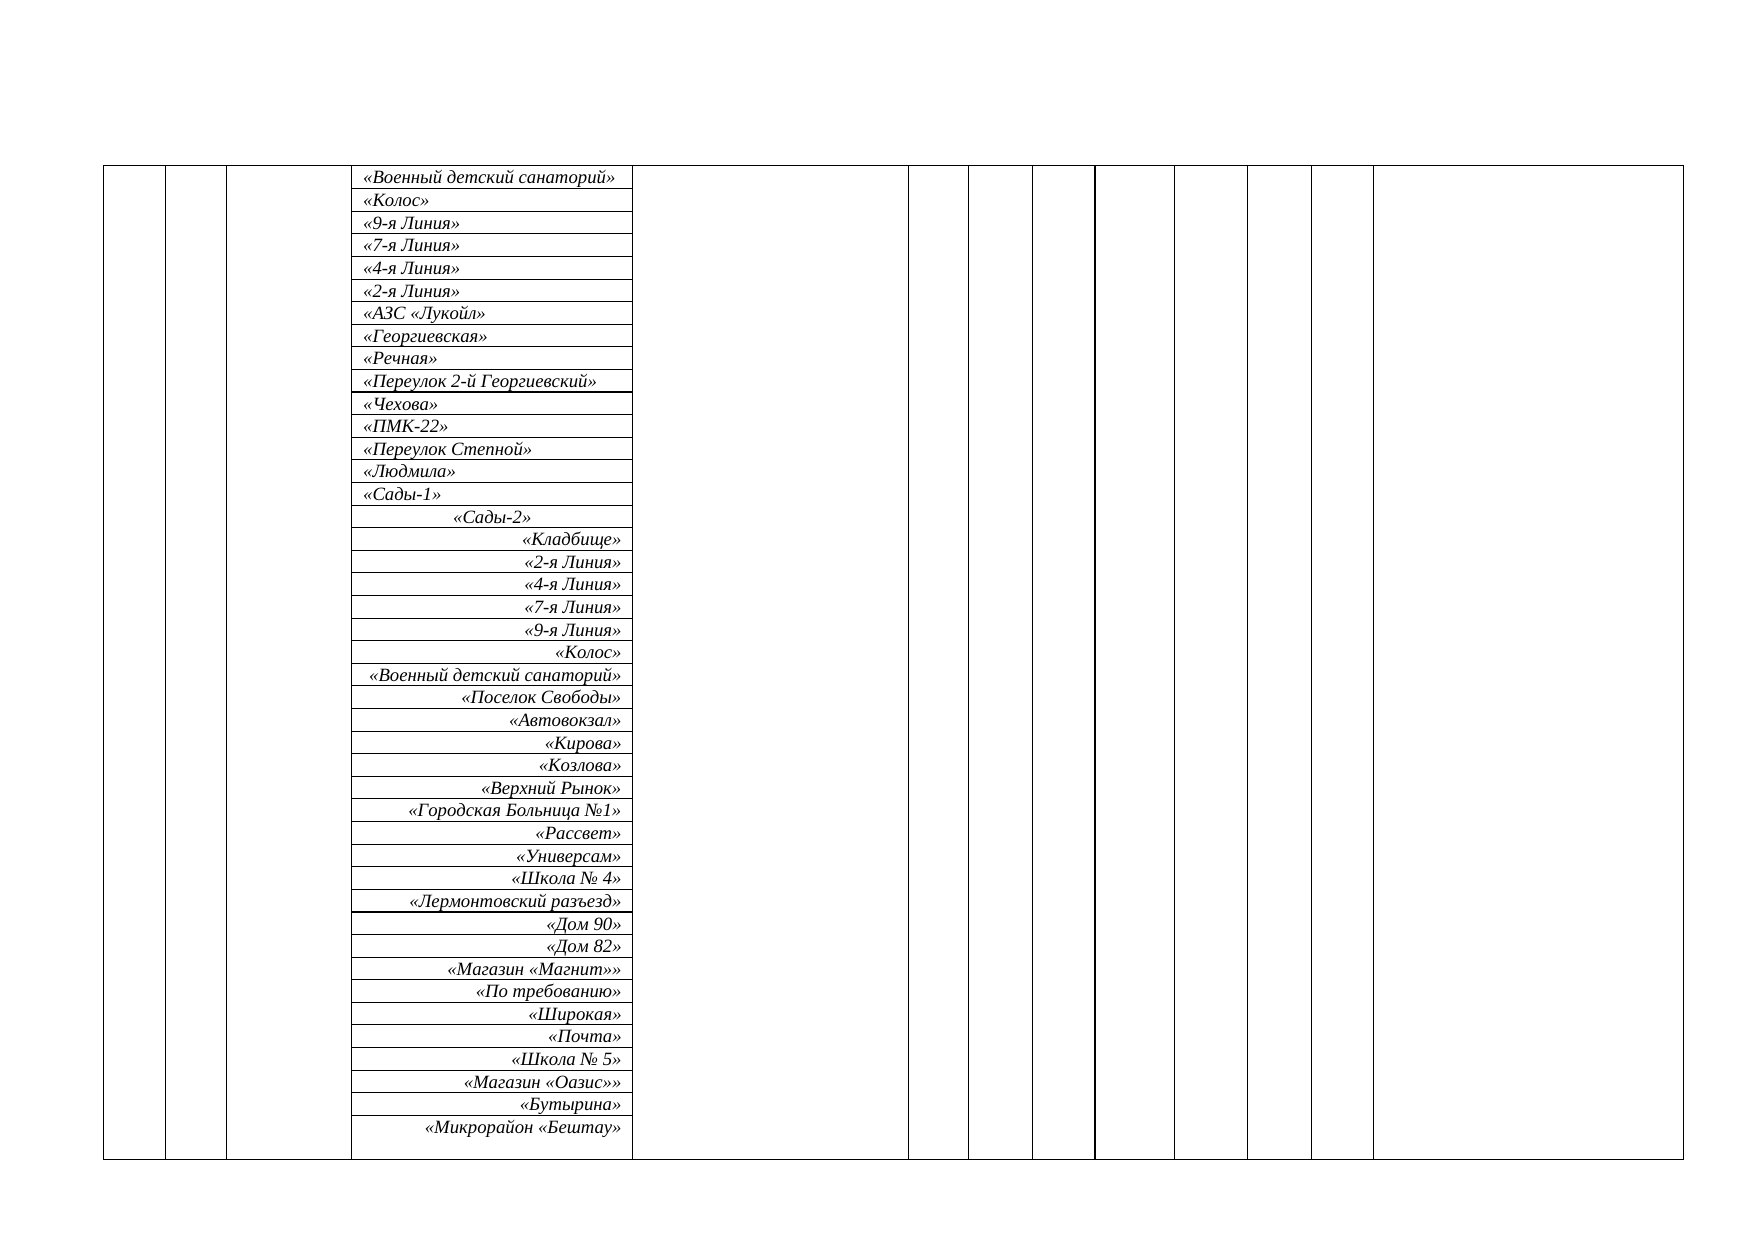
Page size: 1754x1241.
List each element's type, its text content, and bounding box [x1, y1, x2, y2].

table_cell «9-я Линия» [352, 619, 632, 640]
table_cell «Козлова» [352, 754, 632, 776]
table_cell «Магазин «Оазис»» [352, 1071, 632, 1092]
table_cell «Лермонтовский разъезд» [352, 890, 632, 911]
table_cell «Магазин «Магнит»» [352, 958, 632, 979]
table_cell «АЗС «Лукойл» [352, 302, 632, 324]
table_cell «По требованию» [352, 980, 632, 1002]
table_cell «4-я Линия» [352, 573, 632, 595]
table_cell «Военный детский санаторий» [352, 664, 632, 685]
table_cell «Автовокзал» [352, 709, 632, 731]
table_cell «9-я Линия» [352, 212, 632, 233]
table_cell «Универсам» [352, 845, 632, 866]
table_cell «Городская Больница №1» [352, 799, 632, 821]
table_cell «Верхний Рынок» [352, 777, 632, 798]
table_cell «Микрорайон «Бештау» [352, 1116, 632, 1159]
table_cell «4-я Линия» [352, 257, 632, 278]
table_cell «Кирова» [352, 732, 632, 753]
table_cell «Сады-2» [352, 506, 632, 527]
table_cell «Поселок Свободы» [352, 686, 632, 708]
table_cell «Речная» [352, 347, 632, 369]
table_cell «Дом 90» [352, 913, 632, 934]
table_cell «Колос» [352, 189, 632, 211]
table_cell «Переулок 2-й Георгиевский» [352, 370, 632, 391]
table_cell «2-я Линия» [352, 551, 632, 572]
table_cell «Почта» [352, 1025, 632, 1047]
table_cell «Сады-1» [352, 483, 632, 504]
table_cell «2-я Линия» [352, 280, 632, 301]
table_cell «Школа № 4» [352, 867, 632, 889]
table_cell «Дом 82» [352, 935, 632, 957]
table_cell «Георгиевская» [352, 325, 632, 346]
table_cell «Рассвет» [352, 822, 632, 843]
table_cell «Чехова» [352, 393, 632, 414]
table_cell «7-я Линия» [352, 234, 632, 256]
table_cell «Бутырина» [352, 1093, 632, 1115]
table_cell «Кладбище» [352, 528, 632, 550]
table_cell «Школа № 5» [352, 1048, 632, 1069]
table_cell «ПМК-22» [352, 415, 632, 437]
table_cell «Колос» [352, 641, 632, 663]
table_cell «Людмила» [352, 460, 632, 482]
table_cell «Переулок Степной» [352, 438, 632, 459]
table_cell «Широкая» [352, 1003, 632, 1024]
table_cell «7-я Линия» [352, 596, 632, 617]
table_cell «Военный детский санаторий» [352, 166, 632, 188]
